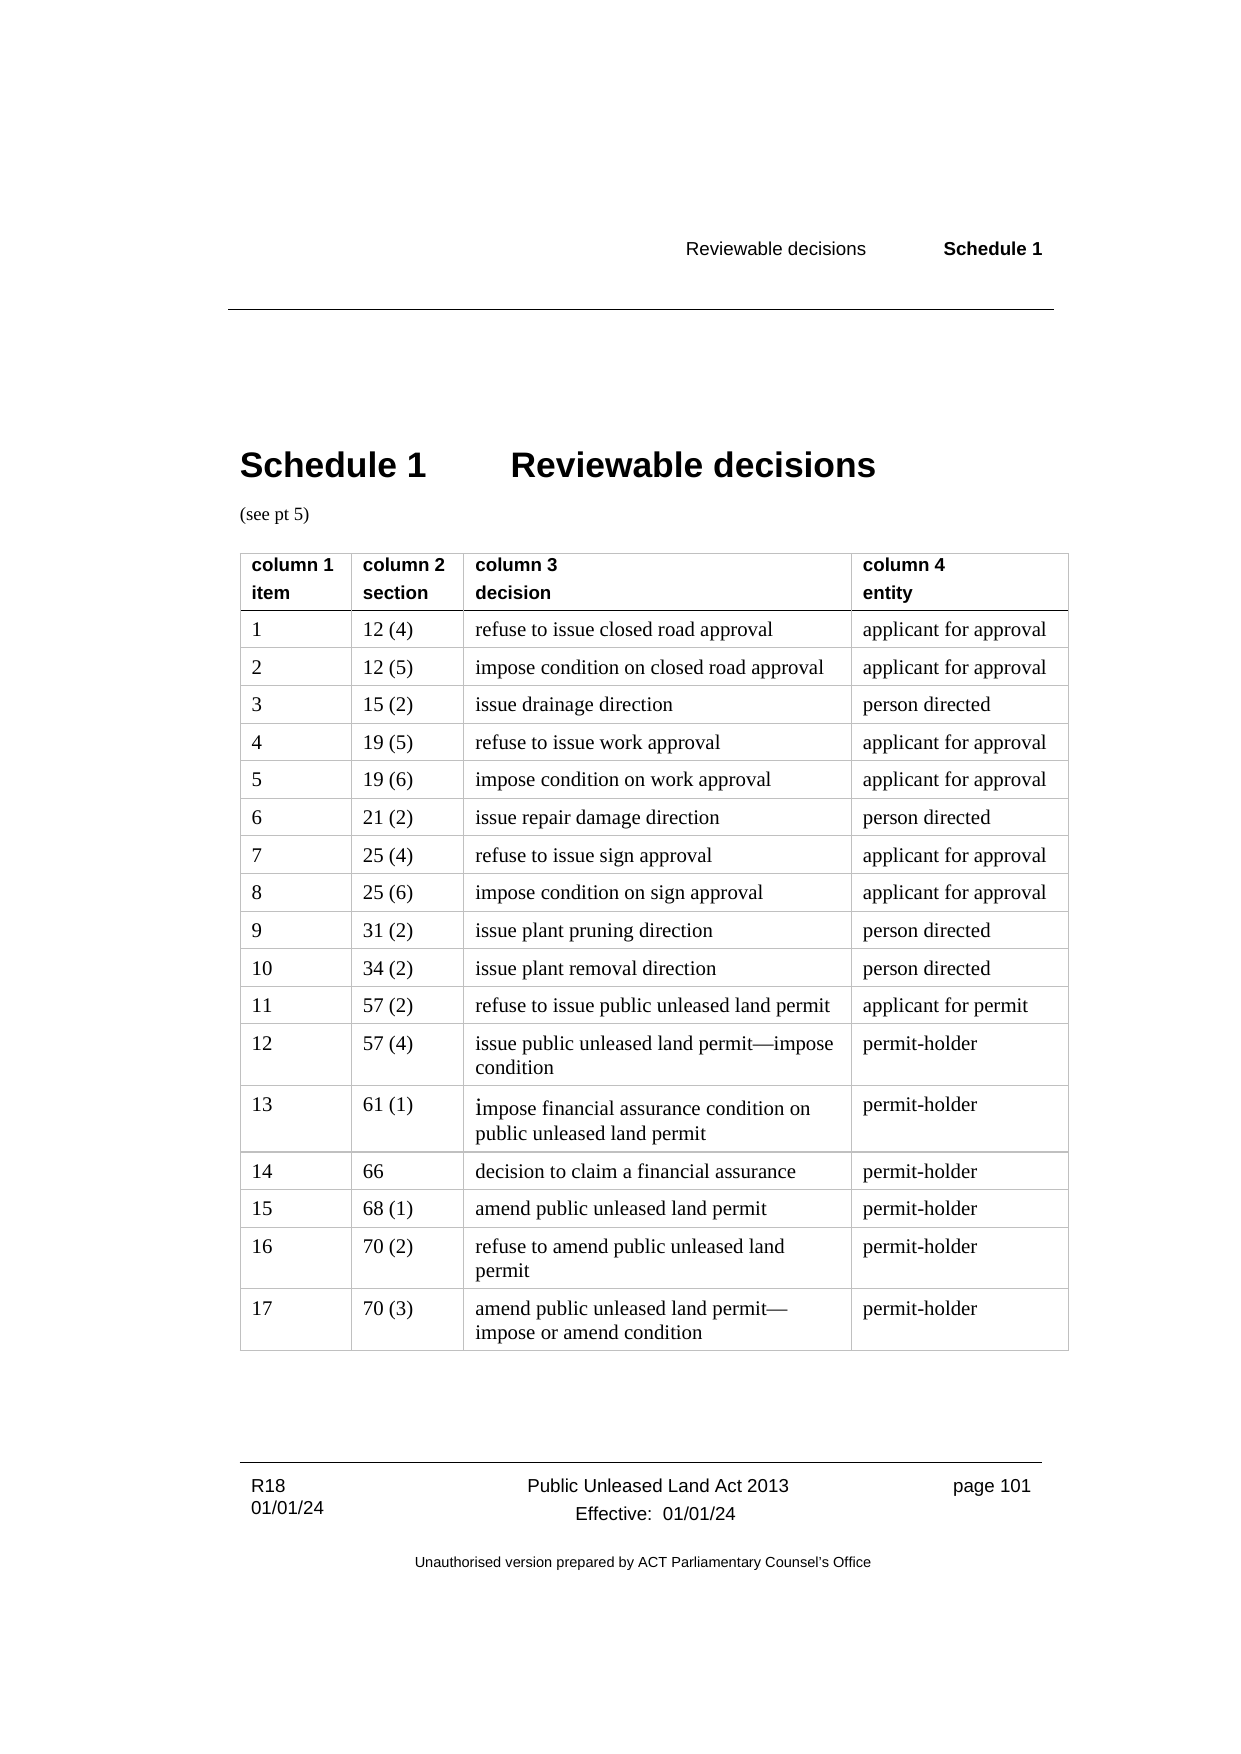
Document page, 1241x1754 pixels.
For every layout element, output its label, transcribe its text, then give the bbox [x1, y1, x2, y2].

table_cell applicant for approval [852, 761, 1068, 798]
table_cell impose condition on work approval [464, 761, 851, 798]
table_cell person directed [852, 686, 1068, 722]
table_cell 1 [241, 611, 351, 647]
table_cell permit-holder [852, 1153, 1068, 1189]
table_cell applicant for approval [852, 611, 1068, 647]
table_cell applicant for approval [852, 648, 1068, 685]
table_cell 12 (4) [352, 611, 463, 647]
table_cell 61 (1) [352, 1086, 463, 1151]
table_cell 13 [241, 1086, 351, 1151]
table_cell 10 [241, 949, 351, 986]
table_cell person directed [852, 799, 1068, 835]
table_cell amend public unleased land permit—impose or amend condition [464, 1289, 851, 1350]
table_cell 12 (5) [352, 648, 463, 685]
table_cell amend public unleased land permit [464, 1190, 851, 1227]
subtitle Schedule 1 Reviewable decisions [239, 444, 1042, 484]
table_cell applicant for permit [852, 987, 1068, 1023]
table_cell person directed [852, 949, 1068, 986]
table_cell 8 [241, 874, 351, 911]
table_cell impose financial assurance condition on public unleased land permit [464, 1086, 851, 1151]
table_cell 11 [241, 987, 351, 1023]
table_cell person directed [852, 912, 1068, 948]
table_cell 70 (3) [352, 1289, 463, 1350]
table_cell 12 [241, 1024, 351, 1085]
table_cell permit-holder [852, 1190, 1068, 1227]
table_cell 7 [241, 836, 351, 873]
table_cell 34 (2) [352, 949, 463, 986]
table_header column 2 section [352, 554, 463, 610]
table_cell 25 (4) [352, 836, 463, 873]
table_cell 70 (2) [352, 1228, 463, 1288]
table_cell 16 [241, 1228, 351, 1288]
table_header column 3 decision [464, 554, 851, 610]
table_cell refuse to issue work approval [464, 724, 851, 760]
table_cell impose condition on sign approval [464, 874, 851, 911]
table_cell 5 [241, 761, 351, 798]
table_cell issue plant pruning direction [464, 912, 851, 948]
table_header column 4 entity [852, 554, 1068, 610]
table_cell 15 [241, 1190, 351, 1227]
table_cell 57 (2) [352, 987, 463, 1023]
table_cell 15 (2) [352, 686, 463, 722]
table_cell 6 [241, 799, 351, 835]
table_cell 19 (6) [352, 761, 463, 798]
table_cell refuse to amend public unleased land permit [464, 1228, 851, 1288]
table_cell 17 [241, 1289, 351, 1350]
table_cell 9 [241, 912, 351, 948]
table_cell impose condition on closed road approval [464, 648, 851, 685]
table_cell 21 (2) [352, 799, 463, 835]
table_cell applicant for approval [852, 724, 1068, 760]
table_cell permit-holder [852, 1086, 1068, 1151]
table_cell 3 [241, 686, 351, 722]
table_header column 1 item [241, 554, 351, 610]
table_cell 57 (4) [352, 1024, 463, 1085]
table_cell 25 (6) [352, 874, 463, 911]
table_cell refuse to issue sign approval [464, 836, 851, 873]
table_cell issue repair damage direction [464, 799, 851, 835]
table_cell decision to claim a financial assurance [464, 1153, 851, 1189]
table_cell permit-holder [852, 1024, 1068, 1085]
text (see pt 5) [239, 503, 1042, 524]
table_cell 4 [241, 724, 351, 760]
table_cell refuse to issue closed road approval [464, 611, 851, 647]
table_cell issue public unleased land permit—impose condition [464, 1024, 851, 1085]
table_cell 14 [241, 1153, 351, 1189]
table_cell 68 (1) [352, 1190, 463, 1227]
table_cell 2 [241, 648, 351, 685]
table_cell refuse to issue public unleased land permit [464, 987, 851, 1023]
table_cell 31 (2) [352, 912, 463, 948]
table_cell applicant for approval [852, 836, 1068, 873]
table_cell permit-holder [852, 1289, 1068, 1350]
table_cell permit-holder [852, 1228, 1068, 1288]
table_cell issue plant removal direction [464, 949, 851, 986]
table_cell 66 [352, 1153, 463, 1189]
table_cell applicant for approval [852, 874, 1068, 911]
table_cell issue drainage direction [464, 686, 851, 722]
table_cell 19 (5) [352, 724, 463, 760]
